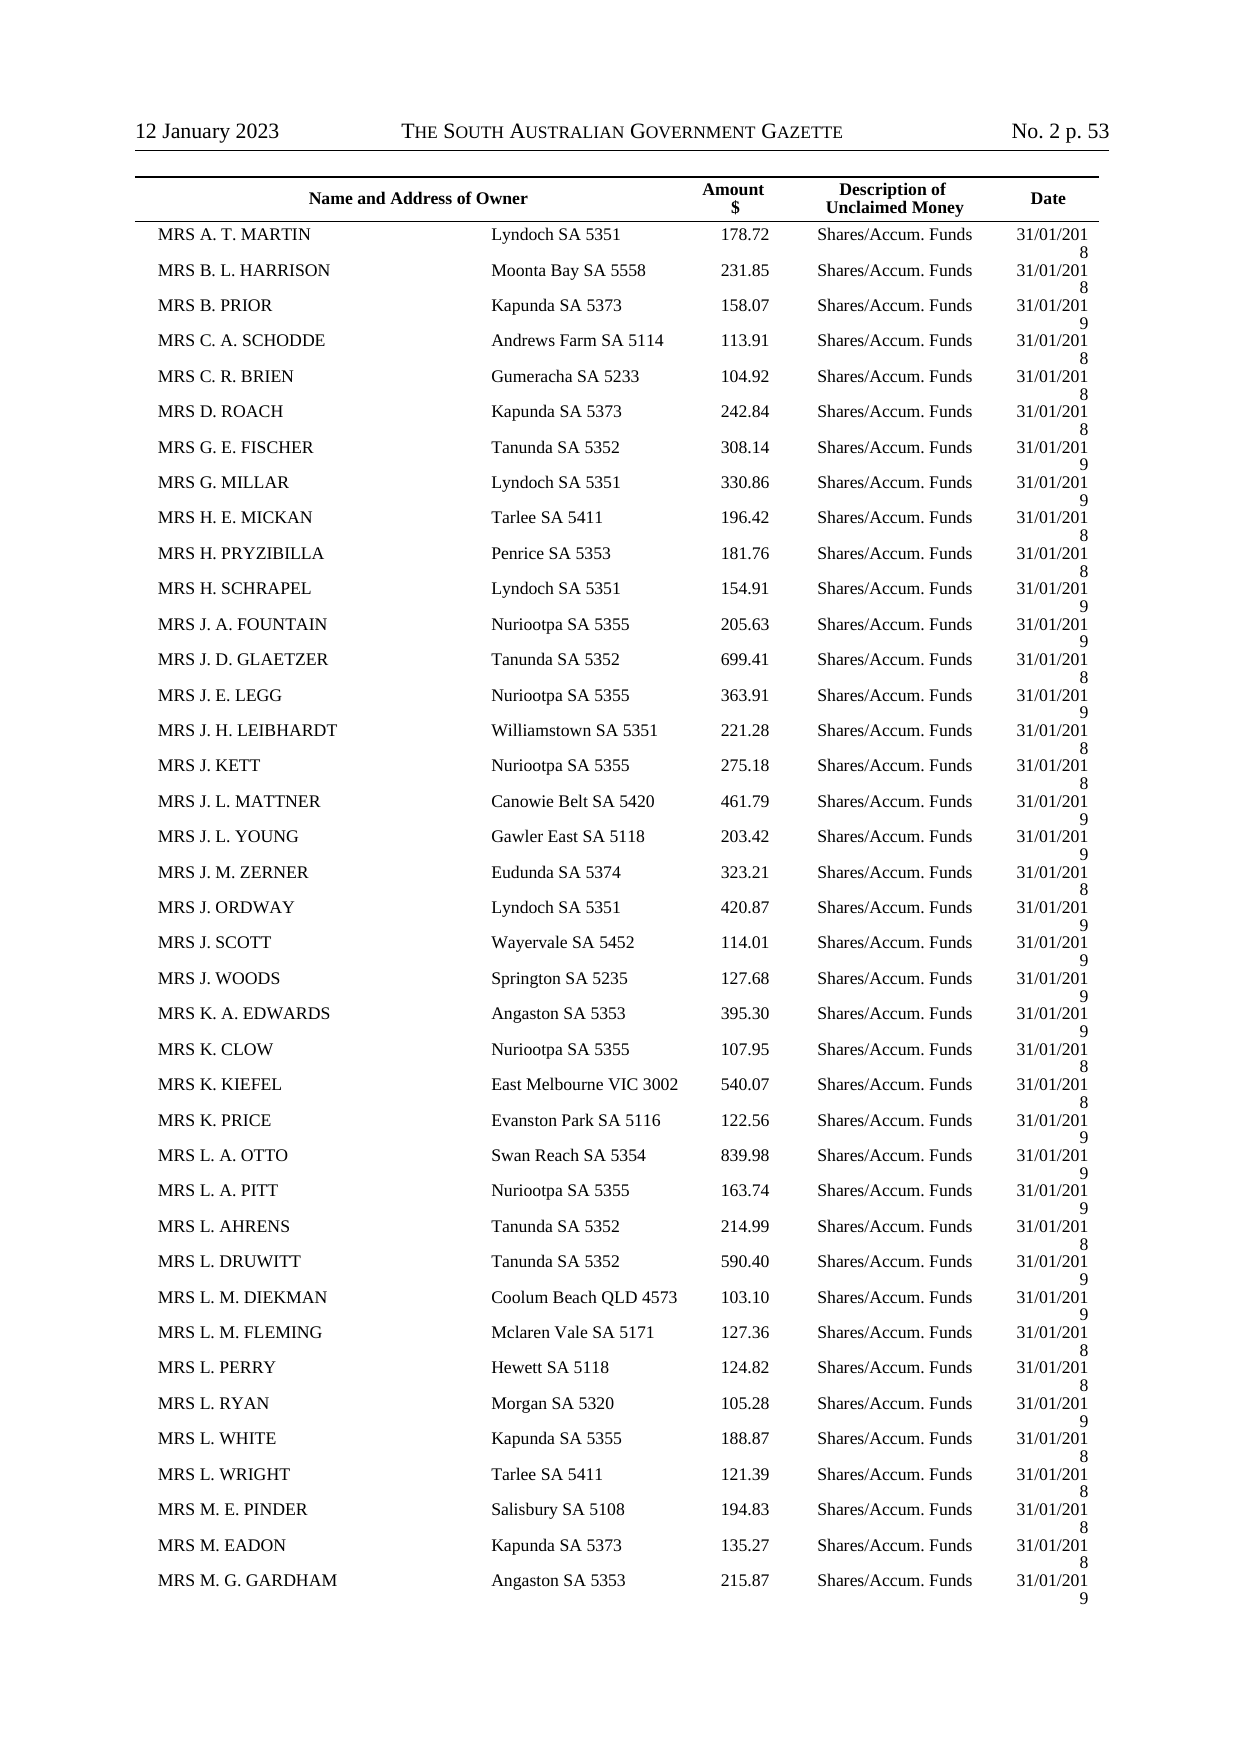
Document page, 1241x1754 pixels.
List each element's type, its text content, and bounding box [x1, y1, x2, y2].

table_cell 103.10 [690, 1289, 792, 1324]
table_cell Shares/Accum. Funds [792, 368, 997, 403]
table_header Name and Address of Owner [135, 178, 690, 221]
table_cell MRS H. E. MICKAN [135, 510, 468, 545]
table_header Description of Unclaimed Money [792, 178, 997, 221]
table_cell 31/01/2019 [997, 1147, 1099, 1183]
table_cell 113.91 [690, 333, 792, 368]
table_cell Shares/Accum. Funds [792, 1324, 997, 1360]
table_cell Shares/Accum. Funds [792, 1537, 997, 1572]
table_cell 31/01/2018 [997, 1537, 1099, 1572]
table_cell [468, 222, 690, 226]
table_cell 31/01/2019 [997, 935, 1099, 970]
table_cell Kapunda SA 5355 [468, 1431, 690, 1466]
table_cell 31/01/2019 [997, 297, 1099, 333]
table_cell MRS J. SCOTT [135, 935, 468, 970]
table_cell MRS G. E. FISCHER [135, 439, 468, 474]
table_cell 188.87 [690, 1431, 792, 1466]
table_cell Canowie Belt SA 5420 [468, 793, 690, 828]
table_header Date [997, 178, 1099, 221]
table_cell Mclaren Vale SA 5171 [468, 1324, 690, 1360]
table_cell Swan Reach SA 5354 [468, 1147, 690, 1183]
table_cell Shares/Accum. Funds [792, 899, 997, 935]
table_cell 31/01/2018 [997, 1501, 1099, 1537]
table_cell 31/01/2019 [997, 1254, 1099, 1289]
table_cell MRS M. EADON [135, 1537, 468, 1572]
table_cell 31/01/2018 [997, 1218, 1099, 1253]
table_cell 31/01/2018 [997, 545, 1099, 581]
table_cell Tarlee SA 5411 [468, 1466, 690, 1501]
table_cell Moonta Bay SA 5558 [468, 262, 690, 297]
table_cell MRS L. WRIGHT [135, 1466, 468, 1501]
table_cell MRS J. D. GLAETZER [135, 651, 468, 687]
table_cell Wayervale SA 5452 [468, 935, 690, 970]
table_cell 127.68 [690, 970, 792, 1006]
table_cell Lyndoch SA 5351 [468, 899, 690, 935]
table_cell 31/01/2019 [997, 1183, 1099, 1218]
table_cell 196.42 [690, 510, 792, 545]
table_cell 215.87 [690, 1572, 792, 1608]
table_cell MRS B. L. HARRISON [135, 262, 468, 297]
table_cell Shares/Accum. Funds [792, 651, 997, 687]
table_cell MRS K. CLOW [135, 1041, 468, 1076]
table_cell Shares/Accum. Funds [792, 1572, 997, 1608]
table_cell 31/01/2019 [997, 439, 1099, 474]
table_cell MRS J. WOODS [135, 970, 468, 1006]
table_cell Shares/Accum. Funds [792, 1076, 997, 1112]
table_cell 107.95 [690, 1041, 792, 1076]
table_cell 181.76 [690, 545, 792, 581]
table_cell Angaston SA 5353 [468, 1572, 690, 1608]
table_cell Shares/Accum. Funds [792, 226, 997, 262]
table_cell Shares/Accum. Funds [792, 297, 997, 333]
table_cell Shares/Accum. Funds [792, 935, 997, 970]
table_cell Shares/Accum. Funds [792, 1431, 997, 1466]
table_cell 31/01/2018 [997, 510, 1099, 545]
table_cell 31/01/2018 [997, 1360, 1099, 1395]
table_cell 31/01/2018 [997, 262, 1099, 297]
table_cell 31/01/2019 [997, 1289, 1099, 1324]
table_cell MRS L. A. OTTO [135, 1147, 468, 1183]
table_cell 31/01/2018 [997, 404, 1099, 439]
table_cell Nuriootpa SA 5355 [468, 758, 690, 793]
table_cell Shares/Accum. Funds [792, 758, 997, 793]
table_cell 540.07 [690, 1076, 792, 1112]
table_cell MRS J. M. ZERNER [135, 864, 468, 899]
table_cell Shares/Accum. Funds [792, 829, 997, 864]
table_cell Lyndoch SA 5351 [468, 474, 690, 510]
table_cell 31/01/2018 [997, 1041, 1099, 1076]
table_cell Kapunda SA 5373 [468, 297, 690, 333]
table_cell 31/01/2018 [997, 226, 1099, 262]
table_cell Tanunda SA 5352 [468, 1218, 690, 1253]
table_cell Tanunda SA 5352 [468, 651, 690, 687]
table_cell MRS L. RYAN [135, 1395, 468, 1431]
table_cell East Melbourne VIC 3002 [468, 1076, 690, 1112]
table_cell MRS L. A. PITT [135, 1183, 468, 1218]
table_cell MRS M. G. GARDHAM [135, 1572, 468, 1608]
table_cell Shares/Accum. Funds [792, 1006, 997, 1041]
table_cell Shares/Accum. Funds [792, 1147, 997, 1183]
table_cell 154.91 [690, 581, 792, 616]
table_cell MRS L. M. DIEKMAN [135, 1289, 468, 1324]
table_cell 31/01/2018 [997, 722, 1099, 758]
table_cell MRS B. PRIOR [135, 297, 468, 333]
table_cell Andrews Farm SA 5114 [468, 333, 690, 368]
table_cell 31/01/2018 [997, 651, 1099, 687]
table_cell MRS J. KETT [135, 758, 468, 793]
table_cell Shares/Accum. Funds [792, 262, 997, 297]
table_cell Shares/Accum. Funds [792, 1112, 997, 1147]
table_cell 31/01/2019 [997, 1572, 1099, 1608]
table_cell 395.30 [690, 1006, 792, 1041]
table_cell Shares/Accum. Funds [792, 616, 997, 651]
table_cell 363.91 [690, 687, 792, 722]
table_cell MRS L. DRUWITT [135, 1254, 468, 1289]
table_cell MRS H. SCHRAPEL [135, 581, 468, 616]
table_cell MRS K. PRICE [135, 1112, 468, 1147]
table_cell Shares/Accum. Funds [792, 1360, 997, 1395]
table_cell MRS J. H. LEIBHARDT [135, 722, 468, 758]
table_cell MRS G. MILLAR [135, 474, 468, 510]
table_cell Shares/Accum. Funds [792, 1254, 997, 1289]
table_cell Shares/Accum. Funds [792, 687, 997, 722]
table_cell Kapunda SA 5373 [468, 404, 690, 439]
table_cell [792, 222, 997, 226]
table_cell 31/01/2019 [997, 687, 1099, 722]
table_cell Shares/Accum. Funds [792, 864, 997, 899]
table_cell Nuriootpa SA 5355 [468, 616, 690, 651]
table_cell 699.41 [690, 651, 792, 687]
table_cell 31/01/2019 [997, 616, 1099, 651]
table_cell Shares/Accum. Funds [792, 333, 997, 368]
table_cell Hewett SA 5118 [468, 1360, 690, 1395]
table_cell 330.86 [690, 474, 792, 510]
table_cell 122.56 [690, 1112, 792, 1147]
table_cell Lyndoch SA 5351 [468, 581, 690, 616]
table_cell Shares/Accum. Funds [792, 970, 997, 1006]
table_cell MRS C. R. BRIEN [135, 368, 468, 403]
table_cell 31/01/2018 [997, 864, 1099, 899]
table_cell Nuriootpa SA 5355 [468, 687, 690, 722]
table_cell 127.36 [690, 1324, 792, 1360]
table_cell Shares/Accum. Funds [792, 1501, 997, 1537]
table_cell 31/01/2019 [997, 1112, 1099, 1147]
table_cell Lyndoch SA 5351 [468, 226, 690, 262]
table_cell 31/01/2018 [997, 758, 1099, 793]
table_cell MRS L. AHRENS [135, 1218, 468, 1253]
table_cell Nuriootpa SA 5355 [468, 1041, 690, 1076]
table_cell Evanston Park SA 5116 [468, 1112, 690, 1147]
table_cell 31/01/2018 [997, 1466, 1099, 1501]
table_cell MRS A. T. MARTIN [135, 226, 468, 262]
table_cell Shares/Accum. Funds [792, 474, 997, 510]
table_cell Shares/Accum. Funds [792, 793, 997, 828]
table_cell MRS K. KIEFEL [135, 1076, 468, 1112]
table_cell 221.28 [690, 722, 792, 758]
table_cell 323.21 [690, 864, 792, 899]
table_cell [690, 222, 792, 226]
table_cell Tanunda SA 5352 [468, 439, 690, 474]
table_cell 231.85 [690, 262, 792, 297]
table_cell Coolum Beach QLD 4573 [468, 1289, 690, 1324]
table_cell 163.74 [690, 1183, 792, 1218]
table_cell Salisbury SA 5108 [468, 1501, 690, 1537]
table_cell 420.87 [690, 899, 792, 935]
table_cell 31/01/2018 [997, 1324, 1099, 1360]
table_cell 31/01/2018 [997, 1076, 1099, 1112]
table_cell Shares/Accum. Funds [792, 722, 997, 758]
table_cell 31/01/2019 [997, 474, 1099, 510]
table_cell 461.79 [690, 793, 792, 828]
table_cell Shares/Accum. Funds [792, 1218, 997, 1253]
table_cell MRS C. A. SCHODDE [135, 333, 468, 368]
table_cell Morgan SA 5320 [468, 1395, 690, 1431]
table_cell Shares/Accum. Funds [792, 545, 997, 581]
table_cell Shares/Accum. Funds [792, 439, 997, 474]
table_cell 31/01/2019 [997, 1395, 1099, 1431]
table_cell 31/01/2019 [997, 581, 1099, 616]
table_cell 121.39 [690, 1466, 792, 1501]
table_cell 275.18 [690, 758, 792, 793]
table_cell 124.82 [690, 1360, 792, 1395]
table_cell MRS L. PERRY [135, 1360, 468, 1395]
table_cell 31/01/2018 [997, 368, 1099, 403]
table_cell 31/01/2019 [997, 829, 1099, 864]
table_cell 194.83 [690, 1501, 792, 1537]
table_cell MRS K. A. EDWARDS [135, 1006, 468, 1041]
table_cell MRS L. M. FLEMING [135, 1324, 468, 1360]
table_cell 31/01/2018 [997, 333, 1099, 368]
table_cell Shares/Accum. Funds [792, 1466, 997, 1501]
table_cell Shares/Accum. Funds [792, 1183, 997, 1218]
table_cell MRS M. E. PINDER [135, 1501, 468, 1537]
table_cell 31/01/2019 [997, 970, 1099, 1006]
table_cell 105.28 [690, 1395, 792, 1431]
table_cell Tanunda SA 5352 [468, 1254, 690, 1289]
table_cell Shares/Accum. Funds [792, 1041, 997, 1076]
table_cell 31/01/2019 [997, 899, 1099, 935]
table_cell Shares/Accum. Funds [792, 1395, 997, 1431]
table_cell Kapunda SA 5373 [468, 1537, 690, 1572]
table_cell 158.07 [690, 297, 792, 333]
table_cell [997, 222, 1099, 226]
table_cell [135, 222, 468, 226]
table_cell 590.40 [690, 1254, 792, 1289]
table_cell MRS J. L. YOUNG [135, 829, 468, 864]
table_cell MRS J. L. MATTNER [135, 793, 468, 828]
table_cell Penrice SA 5353 [468, 545, 690, 581]
table_cell Angaston SA 5353 [468, 1006, 690, 1041]
table_cell MRS L. WHITE [135, 1431, 468, 1466]
table_cell 178.72 [690, 226, 792, 262]
table_cell 308.14 [690, 439, 792, 474]
table_cell 214.99 [690, 1218, 792, 1253]
table_cell 114.01 [690, 935, 792, 970]
table_header Amount $ [690, 178, 792, 221]
table_cell Gumeracha SA 5233 [468, 368, 690, 403]
table_cell Shares/Accum. Funds [792, 1289, 997, 1324]
table_cell Springton SA 5235 [468, 970, 690, 1006]
table_cell MRS H. PRYZIBILLA [135, 545, 468, 581]
table_cell Eudunda SA 5374 [468, 864, 690, 899]
table_cell Shares/Accum. Funds [792, 581, 997, 616]
table_cell MRS D. ROACH [135, 404, 468, 439]
table_cell Shares/Accum. Funds [792, 404, 997, 439]
table_cell 31/01/2018 [997, 1431, 1099, 1466]
table_cell 31/01/2019 [997, 793, 1099, 828]
table_cell Nuriootpa SA 5355 [468, 1183, 690, 1218]
table_cell 242.84 [690, 404, 792, 439]
table_cell 205.63 [690, 616, 792, 651]
table_cell Tarlee SA 5411 [468, 510, 690, 545]
table_cell Shares/Accum. Funds [792, 510, 997, 545]
table_cell 31/01/2019 [997, 1006, 1099, 1041]
table_cell MRS J. A. FOUNTAIN [135, 616, 468, 651]
table_cell MRS J. ORDWAY [135, 899, 468, 935]
table_cell Gawler East SA 5118 [468, 829, 690, 864]
table_cell 203.42 [690, 829, 792, 864]
table_cell Williamstown SA 5351 [468, 722, 690, 758]
table_cell 135.27 [690, 1537, 792, 1572]
table_cell 104.92 [690, 368, 792, 403]
table_cell 839.98 [690, 1147, 792, 1183]
table_cell MRS J. E. LEGG [135, 687, 468, 722]
